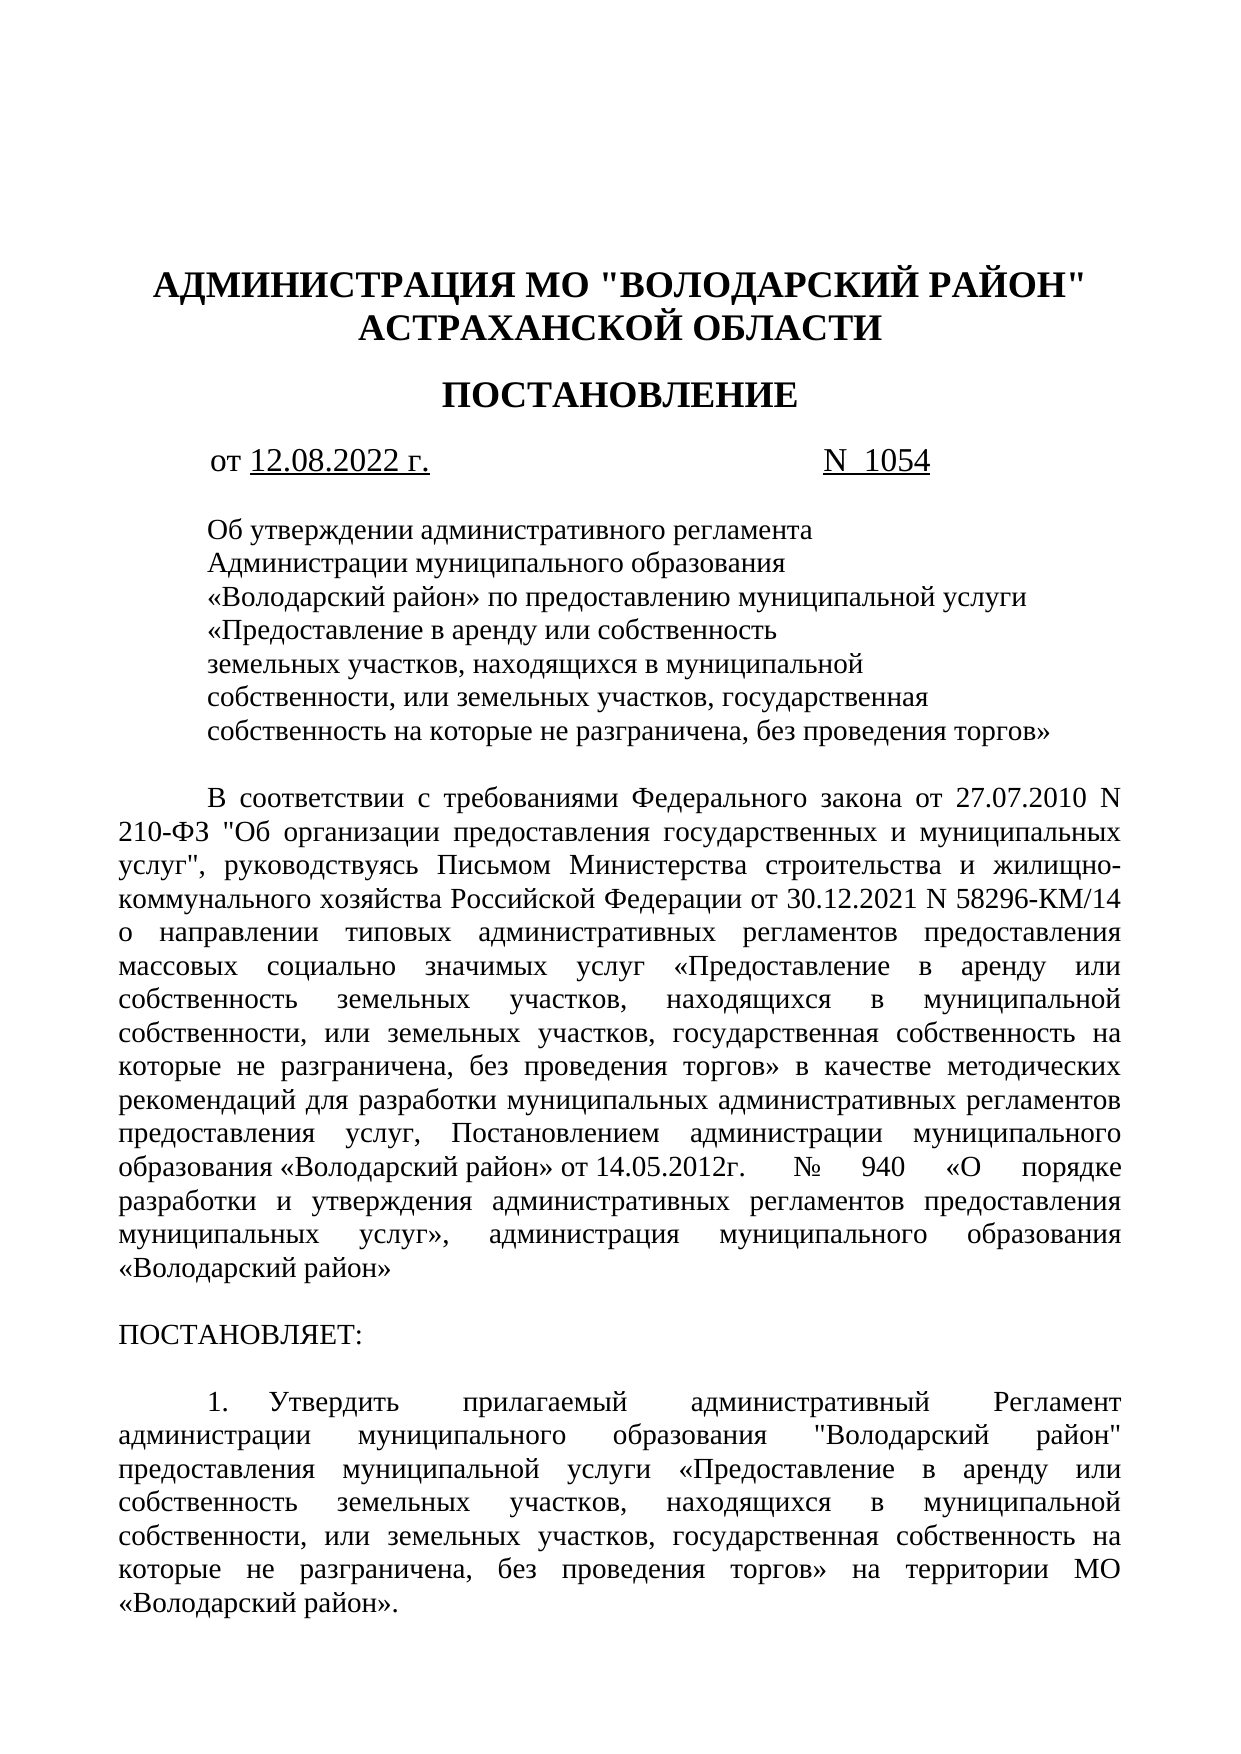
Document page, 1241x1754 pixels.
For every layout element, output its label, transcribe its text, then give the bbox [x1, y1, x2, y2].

text ПОСТАНОВЛЯЕТ: [118, 1317, 1122, 1350]
text «Предоставление в аренду или собственность [118, 612, 1122, 646]
text ПОСТАНОВЛЕНИЕ [118, 373, 1122, 416]
text В соответствии с требованиями Федерального закона от 27.07.2010 N 210-ФЗ "Об организации предоставления государственных и муниципальных услуг", руководствуясь Письмом Министерства строительства и жилищно-коммунального хозяйства Российской Федерации от 30.12.2021 N 58296-КМ/14 о направлении типовых административных регламентов предоставления массовых социально значимых услуг «Предоставление в аренду или собственность земельных участков, находящихся в муниципальной собственности, или земельных участков, государственная собственность на которые не разграничена, без проведения торгов» в качестве методических рекомендаций для разработки муниципальных административных регламентов предоставления услуг, Постановлением администрации муниципального образования «Володарский район» от 14.05.2012г. № 940 «О порядке разработки и утверждения административных регламентов предоставления муниципальных услуг», администрация муниципального образования «Володарский район» [118, 780, 1122, 1283]
table_header от 12.08.2022 г. [107, 440, 620, 478]
text АДМИНИСТРАЦИЯ МО "ВОЛОДАРСКИЙ РАЙОН" [118, 262, 1122, 306]
text Администрации муниципального образования [118, 545, 1122, 579]
text собственность на которые не разграничена, без проведения торгов» [118, 713, 1122, 747]
text 1. Утвердить прилагаемый административный Регламент администрации муниципального образования "Володарский район" предоставления муниципальной услуги «Предоставление в аренду или собственность земельных участков, находящихся в муниципальной собственности, или земельных участков, государственная собственность на которые не разграничена, без проведения торгов» на территории МО «Володарский район». [118, 1384, 1122, 1619]
table_header N 1054 [620, 440, 1133, 478]
text земельных участков, находящихся в муниципальной [118, 646, 1122, 679]
text «Володарский район» по предоставлению муниципальной услуги [118, 579, 1122, 612]
text собственности, или земельных участков, государственная [118, 679, 1122, 713]
text АСТРАХАНСКОЙ ОБЛАСТИ [118, 306, 1122, 349]
text Об утверждении административного регламента [118, 512, 1122, 545]
